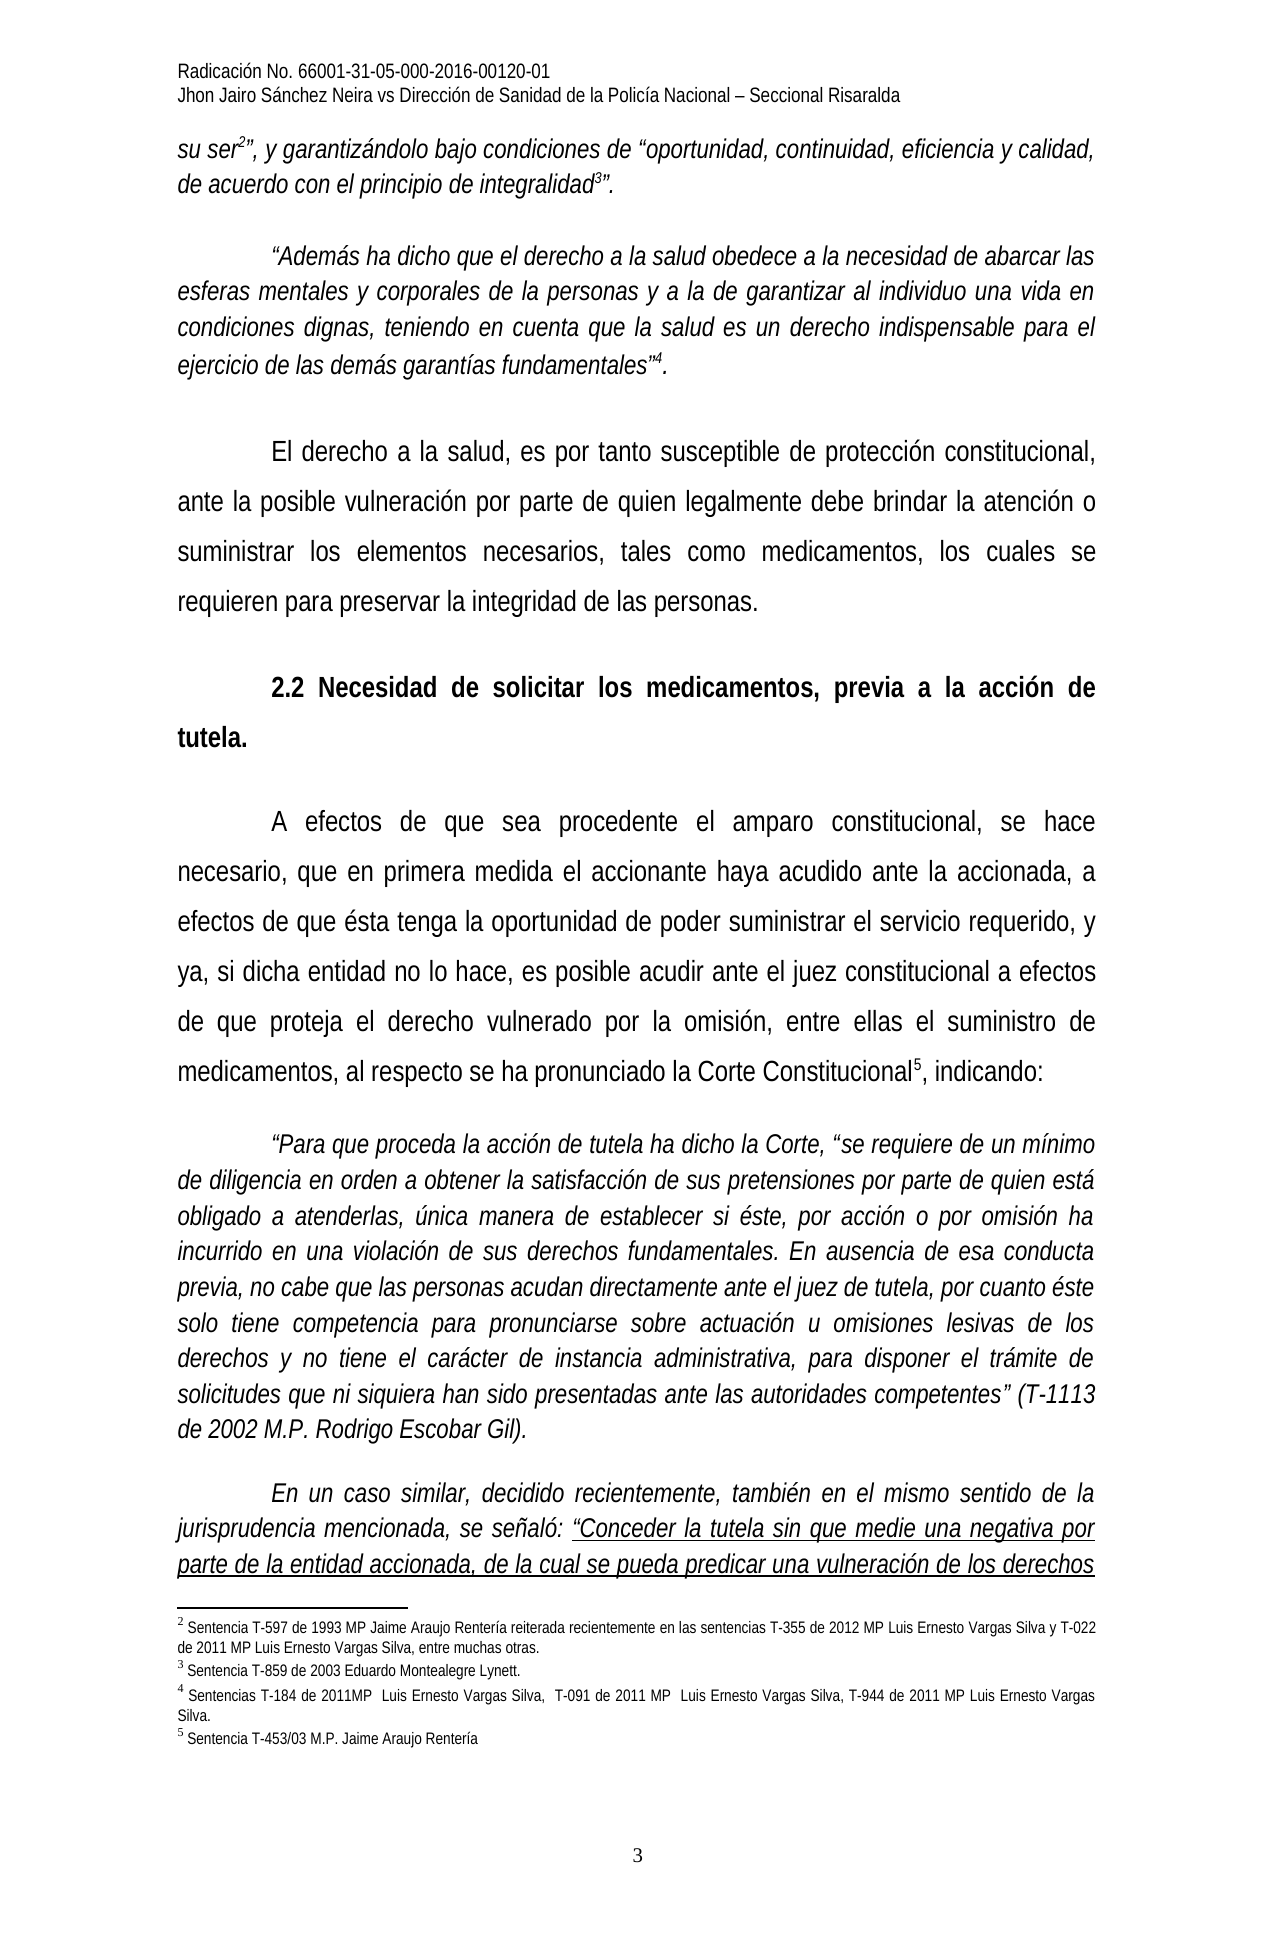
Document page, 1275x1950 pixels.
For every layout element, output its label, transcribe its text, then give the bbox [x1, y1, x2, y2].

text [177, 133, 1098, 199]
text El derecho a la salud, es por tanto susceptible de protección constitucional, ante la posible vulneración por parte de quien legalmente debe brindar la atención o suministrar los elementos necesarios, tales como medicamentos, los cuales se requieren para preservar la integridad de las personas. [177, 434, 1098, 617]
text “Para que proceda la acción de tutela ha dicho la Corte, “se requiere de un mínimo de diligencia en orden a obtener la satisfacción de sus pretensiones por parte de quien está obligado a atenderlas, única manera de establecer si éste, por acción o por omisión ha incurrido en una violación de sus derechos fundamentales. En ausencia de esa conducta previa, no cabe que las personas acudan directamente ante el juez de tutela, por cuanto éste solo tiene competencia para pronunciarse sobre actuación u omisiones lesivas de los derechos y no tiene el carácter de instancia administrativa, para disponer el trámite de solicitudes que ni siquiera han sido presentadas ante las autoridades competentes” (T-1113 de 2002 M.P. Rodrigo Escobar Gil). [177, 1129, 1098, 1445]
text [177, 1477, 1098, 1579]
text “Además ha dicho que el derecho a la salud obedece a la necesidad de abarcar las esferas mentales y corporales de la personas y a la de garantizar al individuo una vida en condiciones dignas, teniendo en cuenta que la salud es un derecho indispensable para el ejercicio de las demás garantías fundamentales”. [177, 240, 1098, 381]
text 2.2 Necesidad de solicitar los medicamentos, previa a la acción de tutela. [177, 670, 1098, 754]
text A efectos de que sea procedente el amparo constitucional, se hace necesario, que en primera medida el accionante haya acudido ante la accionada, a efectos de que ésta tenga la oportunidad de poder suministrar el servicio requerido, y ya, si dicha entidad no lo hace, es posible acudir ante el juez constitucional a efectos de que proteja el derecho vulnerado por la omisión, entre ellas el suministro de medicamentos, al respecto se ha pronunciado la Corte Constitucional, indicando: [177, 804, 1098, 1088]
